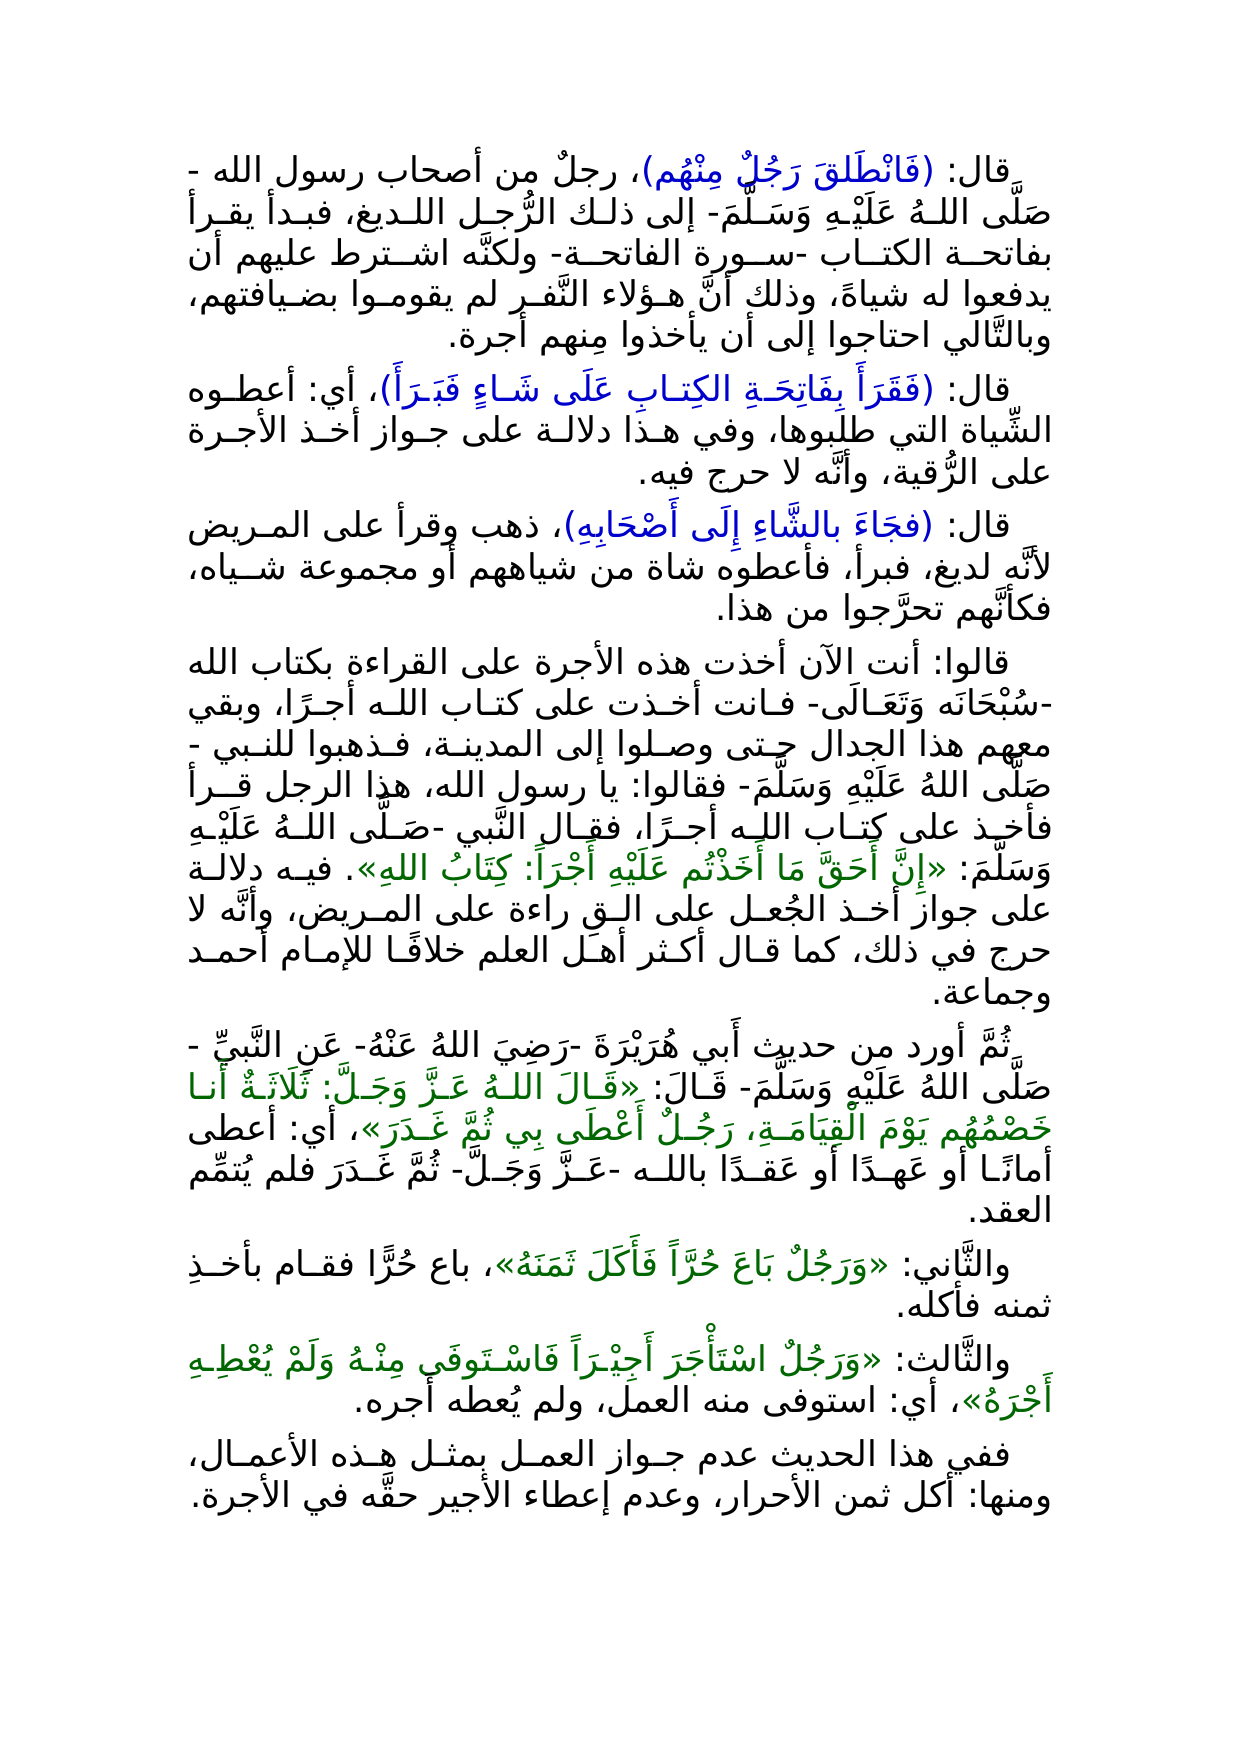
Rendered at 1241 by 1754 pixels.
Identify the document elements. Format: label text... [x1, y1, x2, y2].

text والثَّاني: «وَرَجُلٌ بَاعَ حُرَّاً فَأَكَلَ ثَمَنَهُ»، باع حُرًّا فقام بأخذِ ثمنه فأكله. [187, 1244, 1053, 1326]
text قال: (فجَاءَ بالشَّاءِ إِلَى أَصْحَابِهِ)، ذهب وقرأ على المريض لأنَّه لديغ، فبرأ، فأعطوه شاة من شياههم أو مجموعة شياه، فكأنَّهم تحرَّجوا من هذا. [187, 505, 1053, 629]
text ففي هذا الحديث عدم جواز العمل بمثل هذه الأعمال، ومنها: أكل ثمن الأحرار، وعدم إعطاء الأجير حقَّه في الأجرة. [187, 1434, 1053, 1516]
text والثَّالث: «وَرَجُلٌ اسْتَأْجَرَ أَجِيْرَاً فَاسْتَوفَى مِنْهُ وَلَمْ يُعْطِهِ أَجْرَهُ»، أي: استوفى منه العمل، ولم يُعطه أَجره. [187, 1339, 1053, 1421]
text قالوا: أنت الآن أخذت هذه الأجرة على القراءة بكتاب الله -سُبْحَانَه وَتَعَالَى- فانت أخذت على كتاب الله أجرًا، وبقي معهم هذا الجدال حتى وصلوا إلى المدينة، فذهبوا للنبي -صَلَّى اللهُ عَلَيْهِ وَسَلَّمَ- فقالوا: يا رسول الله، هذا الرجل قرأ فأخذ على كتاب الله أجرًا، فقال النَّبي -صَلَّى اللهُ عَلَيْهِ وَسَلَّمَ: «إِنَّ أَحَقَّ مَا أَخَذْتُم عَلَيْهِ أَجْرَاً: كِتَابُ اللهِ». فيه دلالة على جواز أخذ الجُعل على القِ راءة على المريض، وأنَّه لا حرج في ذلك، كما قال أكثر أهل العلم خلافًا للإمام أحمد وجماعة. [187, 641, 1053, 1012]
text قال: (فَانْطَلقَ رَجُلٌ مِنْهُم)، رجلٌ من أصحاب رسول الله -صَلَّى اللهُ عَلَيْهِ وَسَلَّمَ- إلى ذلك الرُّجل اللديغ، فبدأ يقرأ بفاتحة الكتاب -سورة الفاتحة- ولكنَّه اشترط عليهم أن يدفعوا له شياهً، وذلك أنَّ هؤلاء النَّفر لم يقوموا بضيافتهم، وبالتَّالي احتاجوا إلى أن يأخذوا مِنهم أجرة. [187, 150, 1053, 356]
text قال: (فَقَرَأَ بِفَاتِحَةِ الكِتابِ عَلَى شَاءٍ فَبَرَأَ)، أي: أعطوه الشِّياة التي طلبوها، وفي هذا دلالة على جواز أخذ الأجرة على الرُّقية، وأنَّه لا حرج فيه. [187, 369, 1053, 492]
text ثُمَّ أورد من حديث أَبي هُرَيْرَةَ -رَضِيَ اللهُ عَنْهُ- عَنِ النَّبيِّ -صَلَّى اللهُ عَلَيْهِ وَسَلَّمَ- قَالَ: «قَالَ اللهُ عَزَّ وَجَلَّ: ثَلَاثَةٌ أَنا خَصْمُهُم يَوْمَ الْقِيَامَةِ، رَجُلٌ أَعْطَى بِي ثُمَّ غَدَرَ»، أي: أعطى أمانًا أو عَهدًا أو عَقدًا بالله -عَزَّ وَجَلَّ- ثُمَّ غَدَرَ فلم يُتمِّم العقد. [187, 1025, 1053, 1231]
